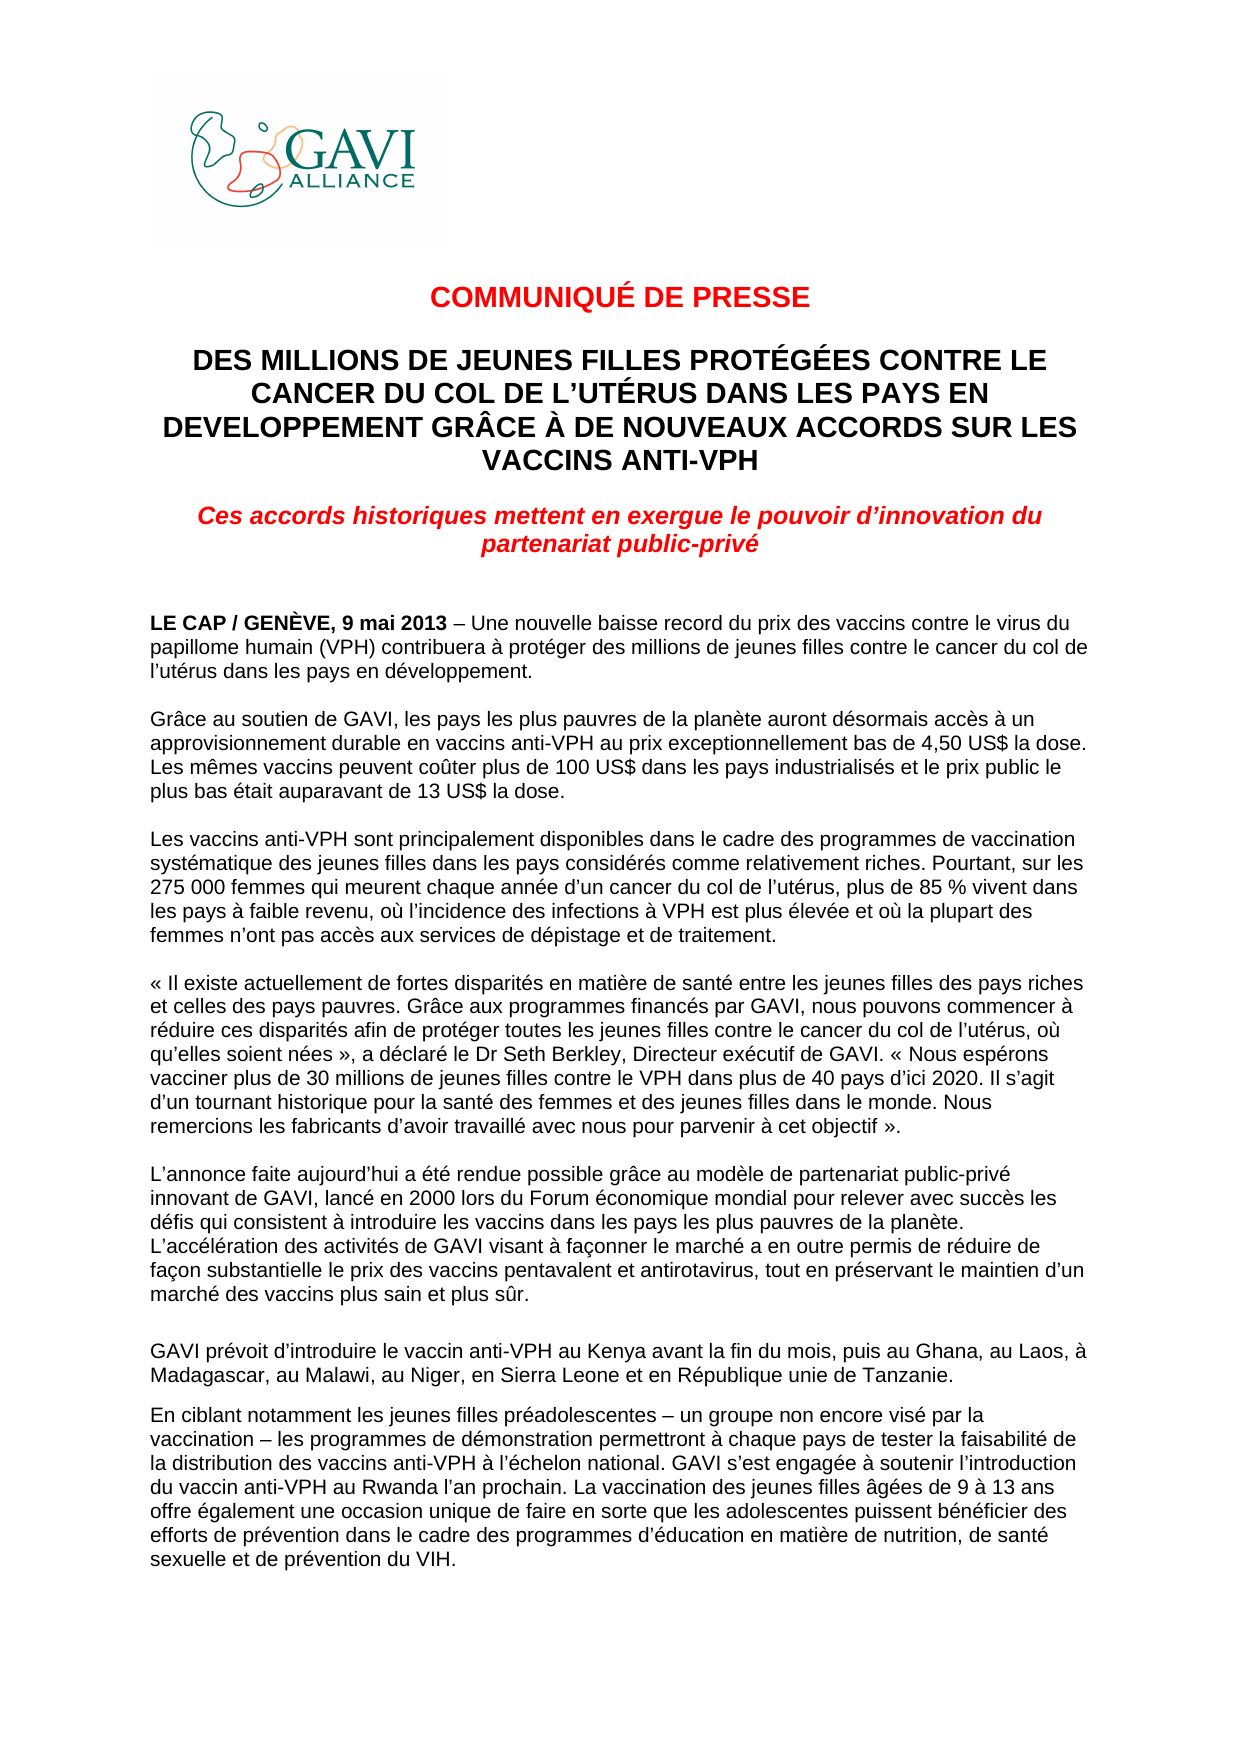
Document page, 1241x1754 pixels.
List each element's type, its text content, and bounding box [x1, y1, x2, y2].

text Ces accords historiques mettent en exergue le pouvoir d’innovation du partenariat public-privé [150, 501, 1090, 558]
text En ciblant notamment les jeunes filles préadolescentes – un groupe non encore visé par la vaccination – les programmes de démonstration permettront à chaque pays de tester la faisabilité de la distribution des vaccins anti-VPH à l’échelon national. GAVI s’est engagée à soutenir l’introduction du vaccin anti-VPH au Rwanda l’an prochain. La vaccination des jeunes filles âgées de 9 à 13 ans offre également une occasion unique de faire en sorte que les adolescentes puissent bénéficier des efforts de prévention dans le cadre des programmes d’éducation en matière de nutrition, de santé sexuelle et de prévention du VIH. [150, 1403, 1090, 1571]
text LE CAP / GENÈVE, 9 mai 2013 – Une nouvelle baisse record du prix des vaccins contre le virus du papillome humain (VPH) contribuera à protéger des millions de jeunes filles contre le cancer du col de l’utérus dans les pays en développement. [150, 611, 1090, 683]
picture [150, 73, 454, 247]
text DES MILLIONS DE JEUNES FILLES PROTÉGÉES CONTRE LE CANCER DU COL DE L’UTÉRUS DANS LES PAYS EN DEVELOPPEMENT GRÂCE À DE NOUVEAUX ACCORDS SUR LES VACCINS ANTI-VPH [150, 314, 1090, 477]
text GAVI prévoit d’introduire le vaccin anti-VPH au Kenya avant la fin du mois, puis au Ghana, au Laos, à Madagascar, au Malawi, au Niger, en Sierra Leone et en République unie de Tanzanie. [150, 1339, 1090, 1387]
text Les vaccins anti-VPH sont principalement disponibles dans le cadre des programmes de vaccination systématique des jeunes filles dans les pays considérés comme relativement riches. Pourtant, sur les 275 000 femmes qui meurent chaque année d’un cancer du col de l’utérus, plus de 85 % vivent dans les pays à faible revenu, où l’incidence des infections à VPH est plus élevée et où la plupart des femmes n’ont pas accès aux services de dépistage et de traitement. [150, 827, 1090, 946]
text « Il existe actuellement de fortes disparités en matière de santé entre les jeunes filles des pays riches et celles des pays pauvres. Grâce aux programmes financés par GAVI, nous pouvons commencer à réduire ces disparités afin de protéger toutes les jeunes filles contre le cancer du col de l’utérus, où qu’elles soient nées », a déclaré le Dr Seth Berkley, Directeur exécutif de GAVI. « Nous espérons vacciner plus de 30 millions de jeunes filles contre le VPH dans plus de 40 pays d’ici 2020. Il s’agit d’un tournant historique pour la santé des femmes et des jeunes filles dans le monde. Nous remercions les fabricants d’avoir travaillé avec nous pour parvenir à cet objectif ». [150, 970, 1090, 1138]
text L’annonce faite aujourd’hui a été rendue possible grâce au modèle de partenariat public-privé innovant de GAVI, lancé en 2000 lors du Forum économique mondial pour relever avec succès les défis qui consistent à introduire les vaccins dans les pays les plus pauvres de la planète. L’accélération des activités de GAVI visant à façonner le marché a en outre permis de réduire de façon substantielle le prix des vaccins pentavalent et antirotavirus, tout en préservant le maintien d’un marché des vaccins plus sain et plus sûr. [150, 1162, 1090, 1306]
text COMMUNIQUÉ DE PRESSE [150, 280, 1090, 314]
text Grâce au soutien de GAVI, les pays les plus pauvres de la planète auront désormais accès à un approvisionnement durable en vaccins anti-VPH au prix exceptionnellement bas de 4,50 US$ la dose. Les mêmes vaccins peuvent coûter plus de 100 US$ dans les pays industrialisés et le prix public le plus bas était auparavant de 13 US$ la dose. [150, 707, 1090, 803]
